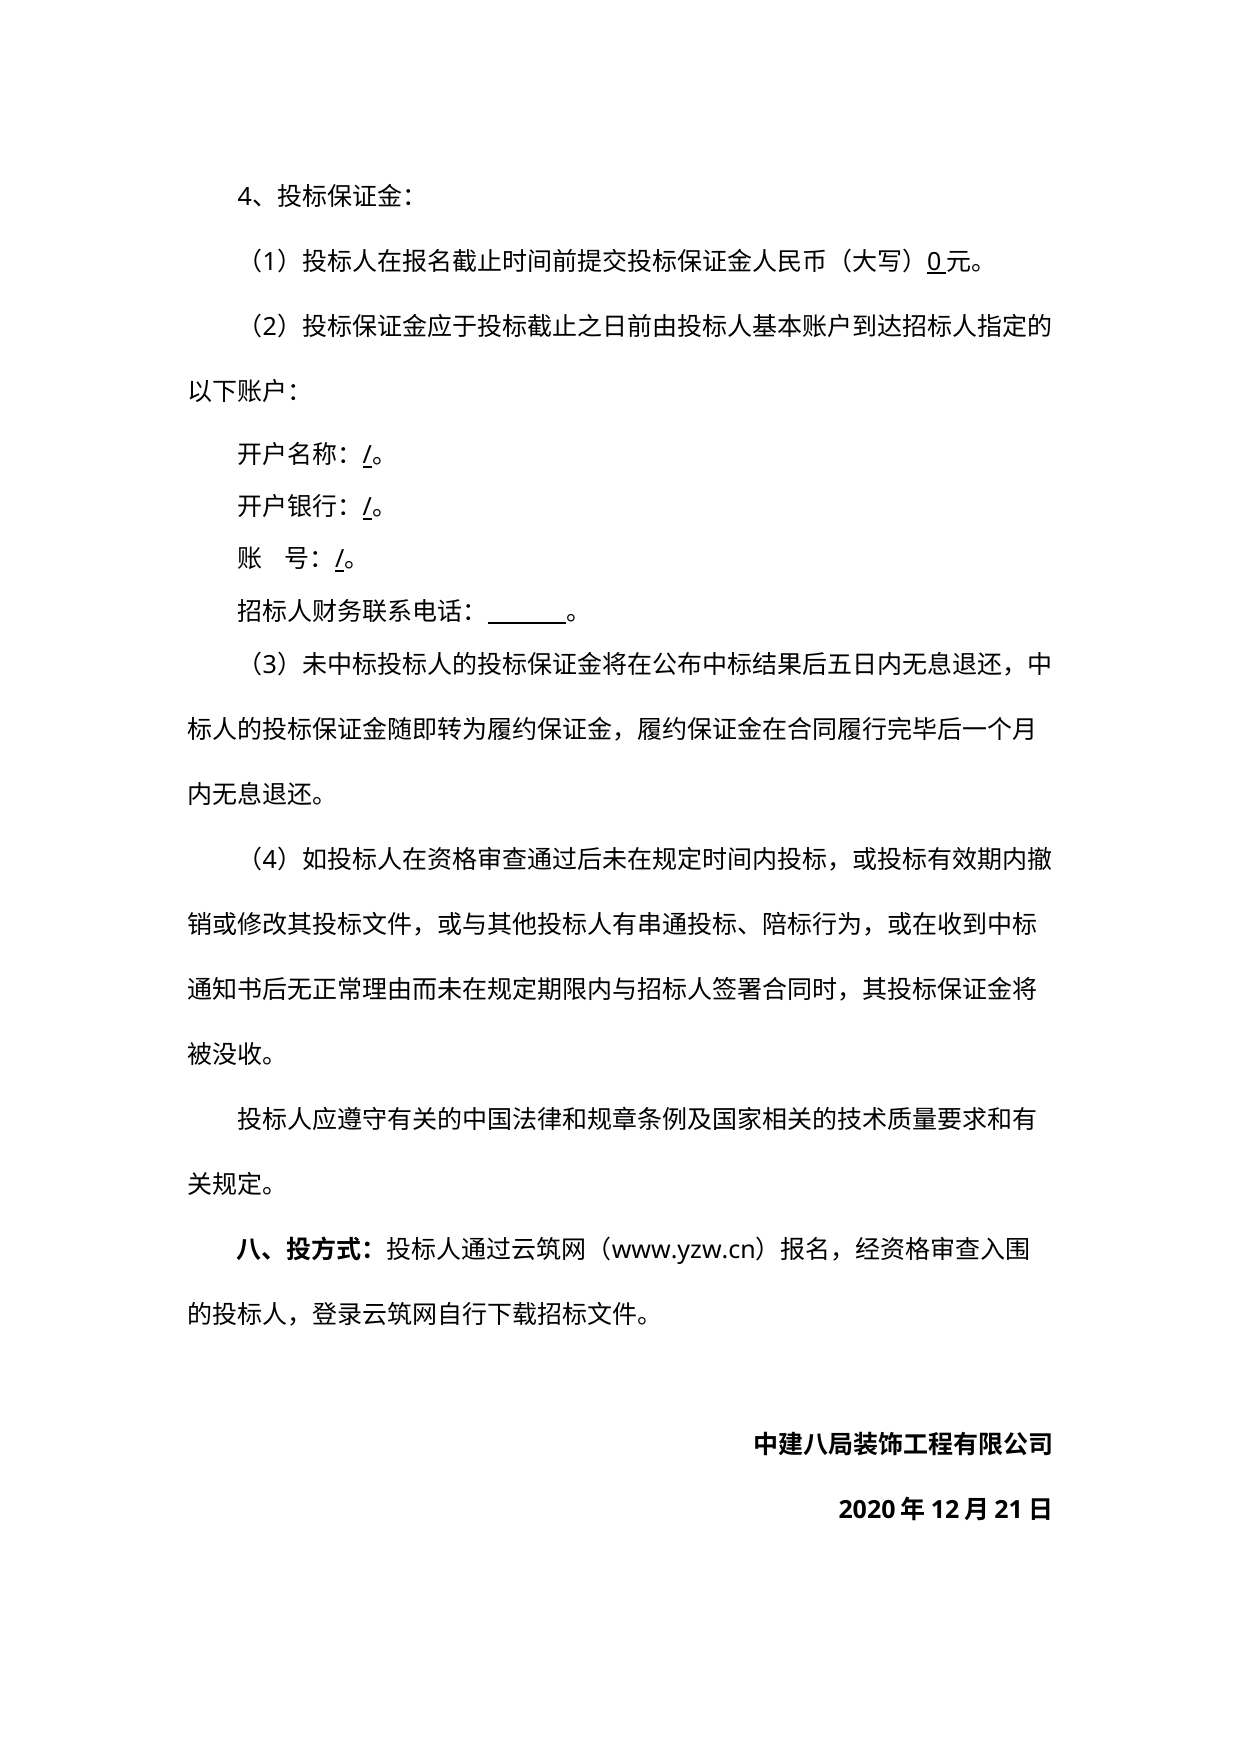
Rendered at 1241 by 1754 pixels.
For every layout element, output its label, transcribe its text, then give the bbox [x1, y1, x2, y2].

text 投标人应遵守有关的中国法律和规章条例及国家相关的技术质量要求和有关规定。 [187, 1085, 1053, 1215]
text 八、投方式：投标人通过云筑网（www.yzw.cn）报名，经资格审查入围的投标人，登录云筑网自行下载招标文件。 [187, 1215, 1053, 1345]
text 4、投标保证金： [187, 162, 1053, 227]
text 招标人财务联系电话： 。 [187, 578, 1053, 630]
text （2）投标保证金应于投标截止之日前由投标人基本账户到达招标人指定的以下账户： [187, 292, 1053, 422]
text 开户银行：/。 [187, 474, 1053, 526]
text 中建八局装饰工程有限公司 [187, 1410, 1053, 1475]
text （4）如投标人在资格审查通过后未在规定时间内投标，或投标有效期内撤销或修改其投标文件，或与其他投标人有串通投标、陪标行为，或在收到中标通知书后无正常理由而未在规定期限内与招标人签署合同时，其投标保证金将被没收。 [187, 825, 1053, 1085]
text 账 号：/。 [187, 526, 1053, 578]
text （1）投标人在报名截止时间前提交投标保证金人民币（大写）0元。 [187, 227, 1053, 292]
text 2020年12月21日 [187, 1475, 1053, 1540]
text 开户名称：/。 [187, 422, 1053, 474]
text （3）未中标投标人的投标保证金将在公布中标结果后五日内无息退还，中标人的投标保证金随即转为履约保证金，履约保证金在合同履行完毕后一个月内无息退还。 [187, 630, 1053, 825]
